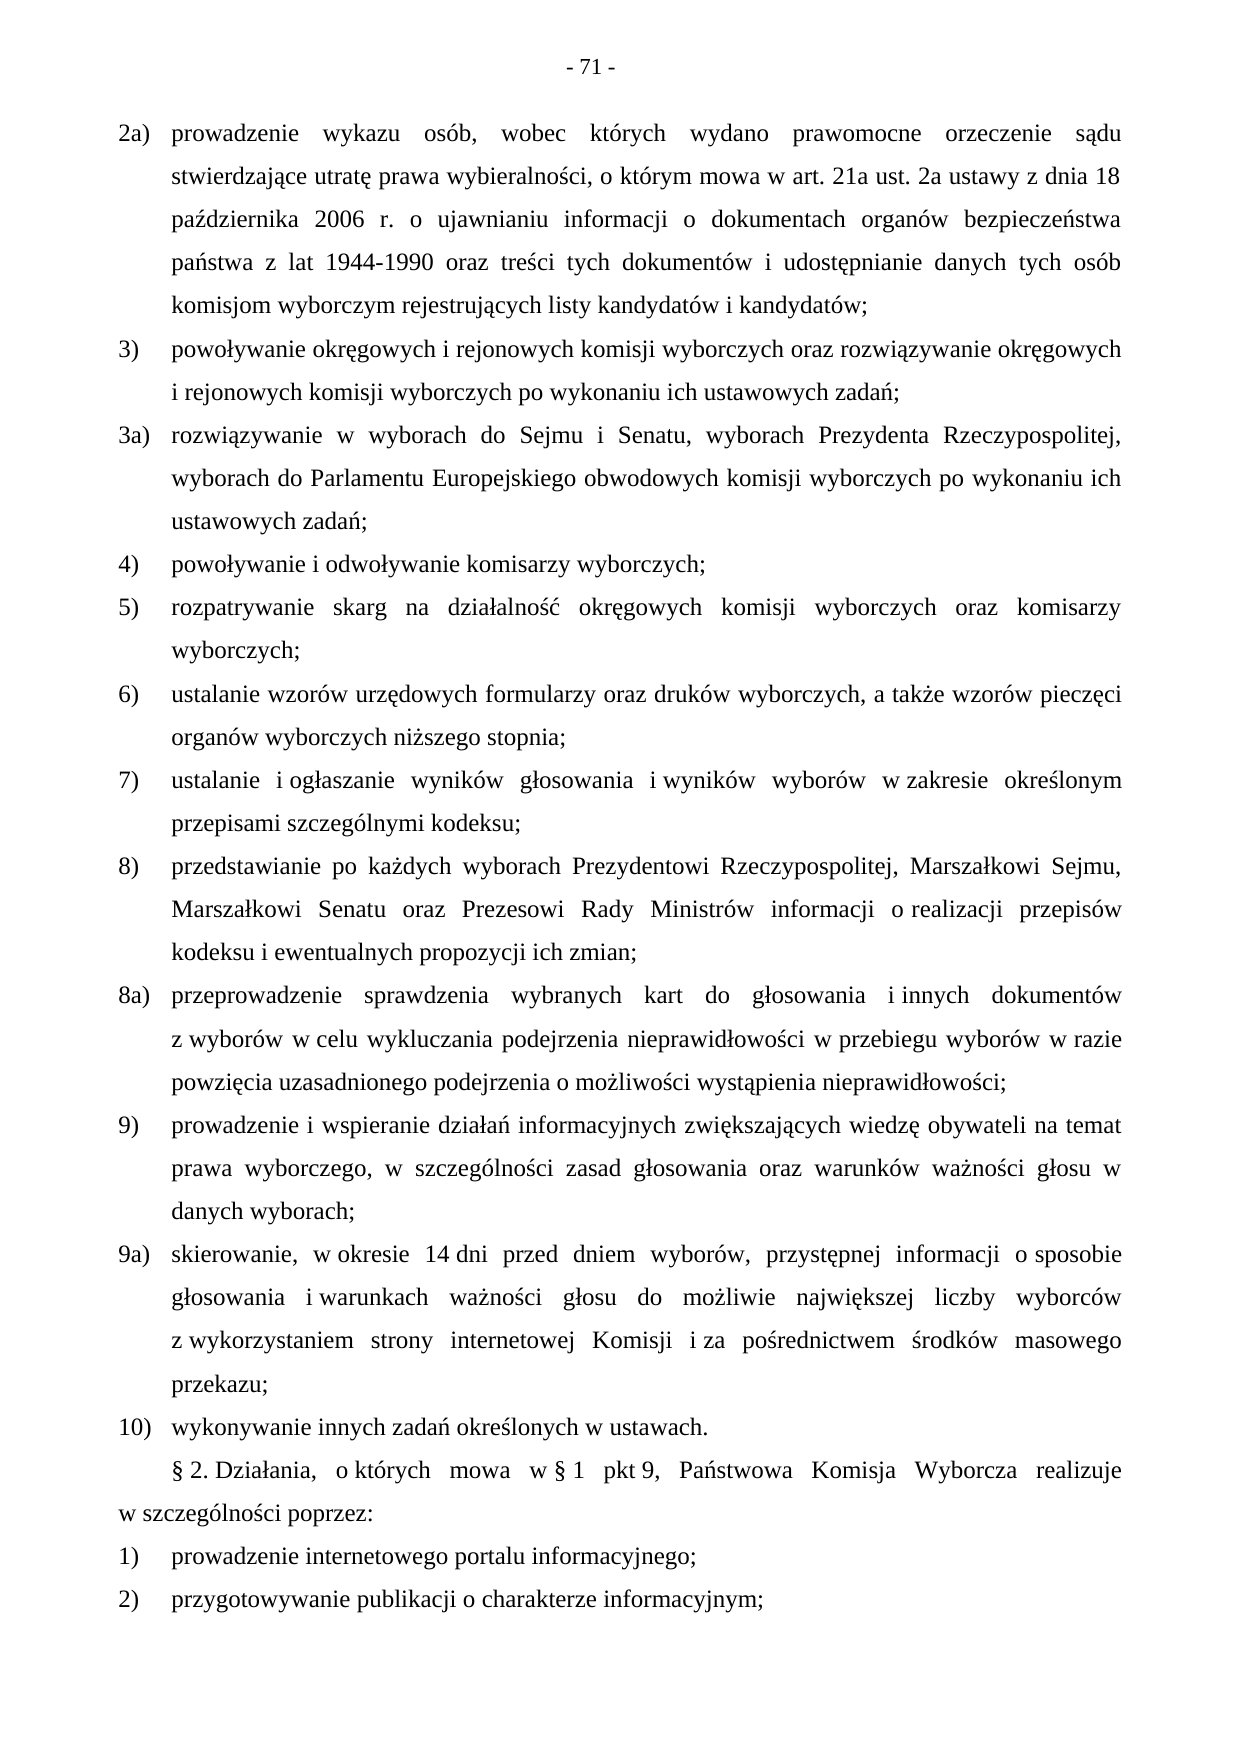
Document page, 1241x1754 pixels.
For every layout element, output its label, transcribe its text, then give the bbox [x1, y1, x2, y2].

text 6) ustalanie wzorów urzędowych formularzy oraz druków wyborczych, a także wzorów pieczęci organów wyborczych niższego stopnia; [118, 679, 1122, 751]
text § 2. Działania, o których mowa w § 1 pkt 9, Państwowa Komisja Wyborcza realizuje w szczególności poprzez: [118, 1455, 1122, 1527]
text 1) prowadzenie internetowego portalu informacyjnego; [118, 1541, 1122, 1570]
text 2) przygotowywanie publikacji o charakterze informacyjnym; [118, 1584, 1122, 1613]
text 9a) skierowanie, w okresie 14 dni przed dniem wyborów, przystępnej informacji o sposobie głosowania i warunkach ważności głosu do możliwie największej liczby wyborców z wykorzystaniem strony internetowej Komisji i za pośrednictwem środków masowego przekazu; [118, 1239, 1122, 1397]
text 10) wykonywanie innych zadań określonych w ustawach. [118, 1412, 1122, 1441]
text 7) ustalanie i ogłaszanie wyników głosowania i wyników wyborów w zakresie określonym przepisami szczególnymi kodeksu; [118, 765, 1122, 837]
text 4) powoływanie i odwoływanie komisarzy wyborczych; [118, 549, 1122, 578]
text 5) rozpatrywanie skarg na działalność okręgowych komisji wyborczych oraz komisarzy wyborczych; [118, 592, 1122, 664]
text 2a) prowadzenie wykazu osób, wobec których wydano prawomocne orzeczenie sądu stwierdzające utratę prawa wybieralności, o którym mowa w art. 21a ust. 2a ustawy z dnia 18 października 2006 r. o ujawnianiu informacji o dokumentach organów bezpieczeństwa państwa z lat 1944-1990 oraz treści tych dokumentów i udostępnianie danych tych osób komisjom wyborczym rejestrujących listy kandydatów i kandydatów; [118, 118, 1122, 319]
text 8a) przeprowadzenie sprawdzenia wybranych kart do głosowania i innych dokumentów z wyborów w celu wykluczania podejrzenia nieprawidłowości w przebiegu wyborów w razie powzięcia uzasadnionego podejrzenia o możliwości wystąpienia nieprawidłowości; [118, 981, 1122, 1096]
text 8) przedstawianie po każdych wyborach Prezydentowi Rzeczypospolitej, Marszałkowi Sejmu, Marszałkowi Senatu oraz Prezesowi Rady Ministrów informacji o realizacji przepisów kodeksu i ewentualnych propozycji ich zmian; [118, 851, 1122, 966]
text 9) prowadzenie i wspieranie działań informacyjnych zwiększających wiedzę obywateli na temat prawa wyborczego, w szczególności zasad głosowania oraz warunków ważności głosu w danych wyborach; [118, 1110, 1122, 1225]
text 3) powoływanie okręgowych i rejonowych komisji wyborczych oraz rozwiązywanie okręgowych i rejonowych komisji wyborczych po wykonaniu ich ustawowych zadań; [118, 334, 1122, 406]
text 3a) rozwiązywanie w wyborach do Sejmu i Senatu, wyborach Prezydenta Rzeczypospolitej, wyborach do Parlamentu Europejskiego obwodowych komisji wyborczych po wykonaniu ich ustawowych zadań; [118, 420, 1122, 535]
